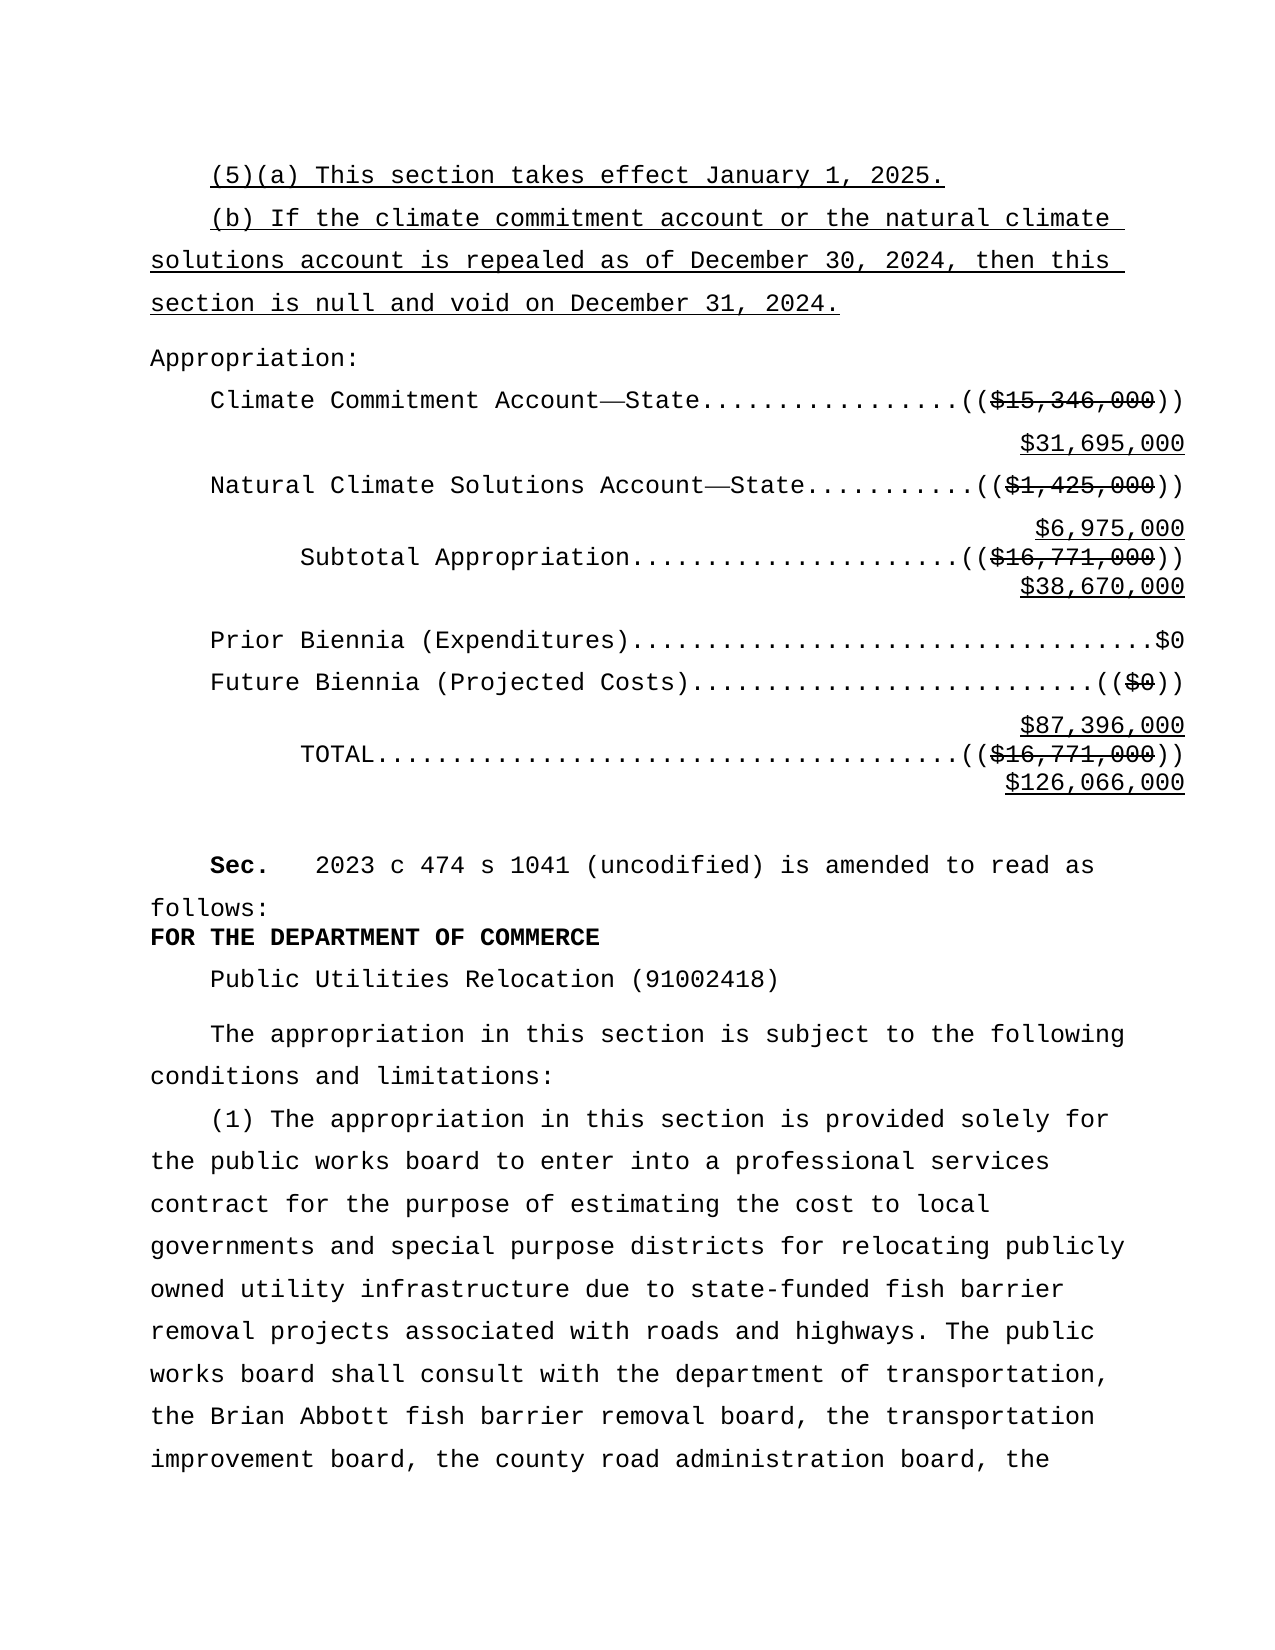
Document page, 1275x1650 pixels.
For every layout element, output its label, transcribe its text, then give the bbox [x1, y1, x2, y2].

text Public Utilities Relocation (91002418) [150, 953, 1125, 996]
text Future Biennia (Projected Costs) (($0)) [150, 657, 1125, 699]
text (b) If the climate commitment account or the natural climate solutions account is repealed as of December 30, 2024, then this section is null and void on December 31, 2024. [150, 273, 1125, 320]
text $6,975,000 [150, 502, 1125, 545]
text $38,670,000 [150, 573, 1125, 602]
text FOR THE DEPARTMENT OF COMMERCE [150, 925, 1125, 953]
text $87,396,000 [150, 699, 1125, 742]
text Subtotal Appropriation (($16,771,000)) [150, 545, 1125, 573]
text Natural Climate Solutions Account—State (($1,425,000)) [150, 460, 1125, 502]
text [150, 1093, 1125, 1476]
text $31,695,000 [150, 417, 1125, 460]
text $126,066,000 [150, 770, 1125, 798]
text The appropriation in this section is subject to the following conditions and limitations: [150, 1008, 1125, 1093]
text TOTAL (($16,771,000)) [150, 742, 1125, 770]
text Appropriation: [150, 332, 1125, 375]
text Prior Biennia (Expenditures) $0 [150, 614, 1125, 657]
text Sec. 2023 c 474 s 1041 (uncodified) is amended to read as follows: [150, 840, 1125, 925]
text (5)(a) This section takes effect January 1, 2025. [150, 150, 1125, 192]
text Climate Commitment Account—State (($15,346,000)) [150, 375, 1125, 417]
text (b) If the climate commitment account or the natural climate solutions account is repealed as of December 30, 2024, then this section is null and void on December 31, 2024. [150, 192, 1125, 271]
